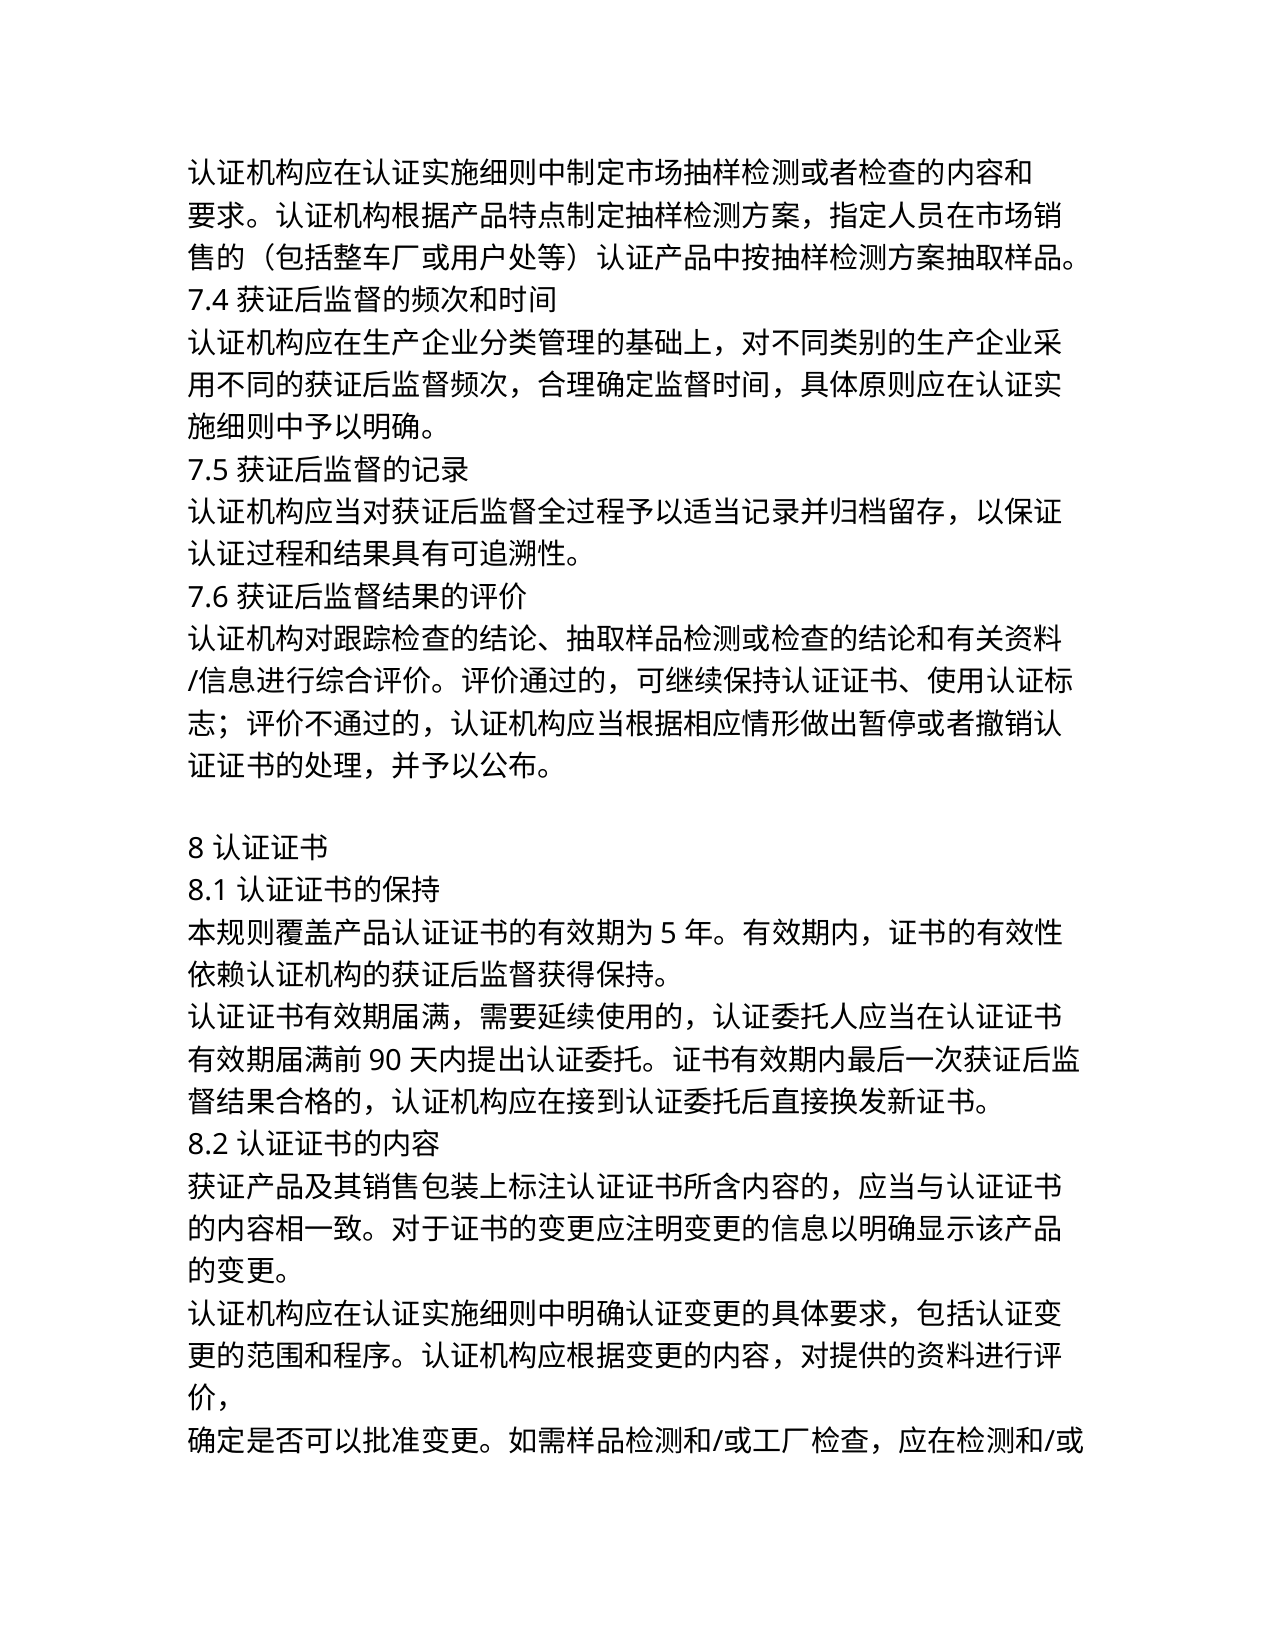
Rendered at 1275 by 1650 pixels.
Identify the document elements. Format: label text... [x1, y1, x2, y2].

text 认证机构对跟踪检查的结论、抽取样品检测或检查的结论和有关资料 [187, 616, 1087, 658]
text 7.6 获证后监督结果的评价 [187, 573, 1087, 616]
text 7.4 获证后监督的频次和时间 [187, 277, 1087, 319]
text 认证机构应在认证实施细则中制定市场抽样检测或者检查的内容和 [187, 150, 1087, 192]
text 7.5 获证后监督的记录 [187, 446, 1087, 488]
text 8.1 认证证书的保持 [187, 867, 1087, 909]
text 认证证书有效期届满，需要延续使用的，认证委托人应当在认证证书 [187, 994, 1087, 1036]
text 认证机构应在生产企业分类管理的基础上，对不同类别的生产企业采 [187, 319, 1087, 362]
text 获证产品及其销售包装上标注认证证书所含内容的，应当与认证证书 [187, 1163, 1087, 1206]
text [187, 1417, 1087, 1459]
text 认证机构应当对获证后监督全过程予以适当记录并归档留存，以保证 [187, 488, 1087, 531]
text 本规则覆盖产品认证证书的有效期为5 年。有效期内，证书的有效性 [187, 909, 1087, 952]
text 依赖认证机构的获证后监督获得保持。 [187, 952, 1087, 994]
text 8 认证证书 [187, 824, 1087, 867]
text 要求。认证机构根据产品特点制定抽样检测方案，指定人员在市场销售的（包括整车厂或用户处等）认证产品中按抽样检测方案抽取样品。 [187, 192, 1087, 277]
text 有效期届满前90 天内提出认证委托。证书有效期内最后一次获证后监督结果合格的，认证机构应在接到认证委托后直接换发新证书。 [187, 1036, 1087, 1121]
text 认证过程和结果具有可追溯性。 [187, 531, 1087, 573]
text 8.2 认证证书的内容 [187, 1121, 1087, 1163]
text 更的范围和程序。认证机构应根据变更的内容，对提供的资料进行评价， [187, 1332, 1087, 1417]
text 认证机构应在认证实施细则中明确认证变更的具体要求，包括认证变 [187, 1290, 1087, 1332]
text 用不同的获证后监督频次，合理确定监督时间，具体原则应在认证实施细则中予以明确。 [187, 362, 1087, 446]
text /信息进行综合评价。评价通过的，可继续保持认证证书、使用认证标志；评价不通过的，认证机构应当根据相应情形做出暂停或者撤销认证证书的处理，并予以公布。 [187, 658, 1087, 785]
text 的内容相一致。对于证书的变更应注明变更的信息以明确显示该产品的变更。 [187, 1206, 1087, 1290]
